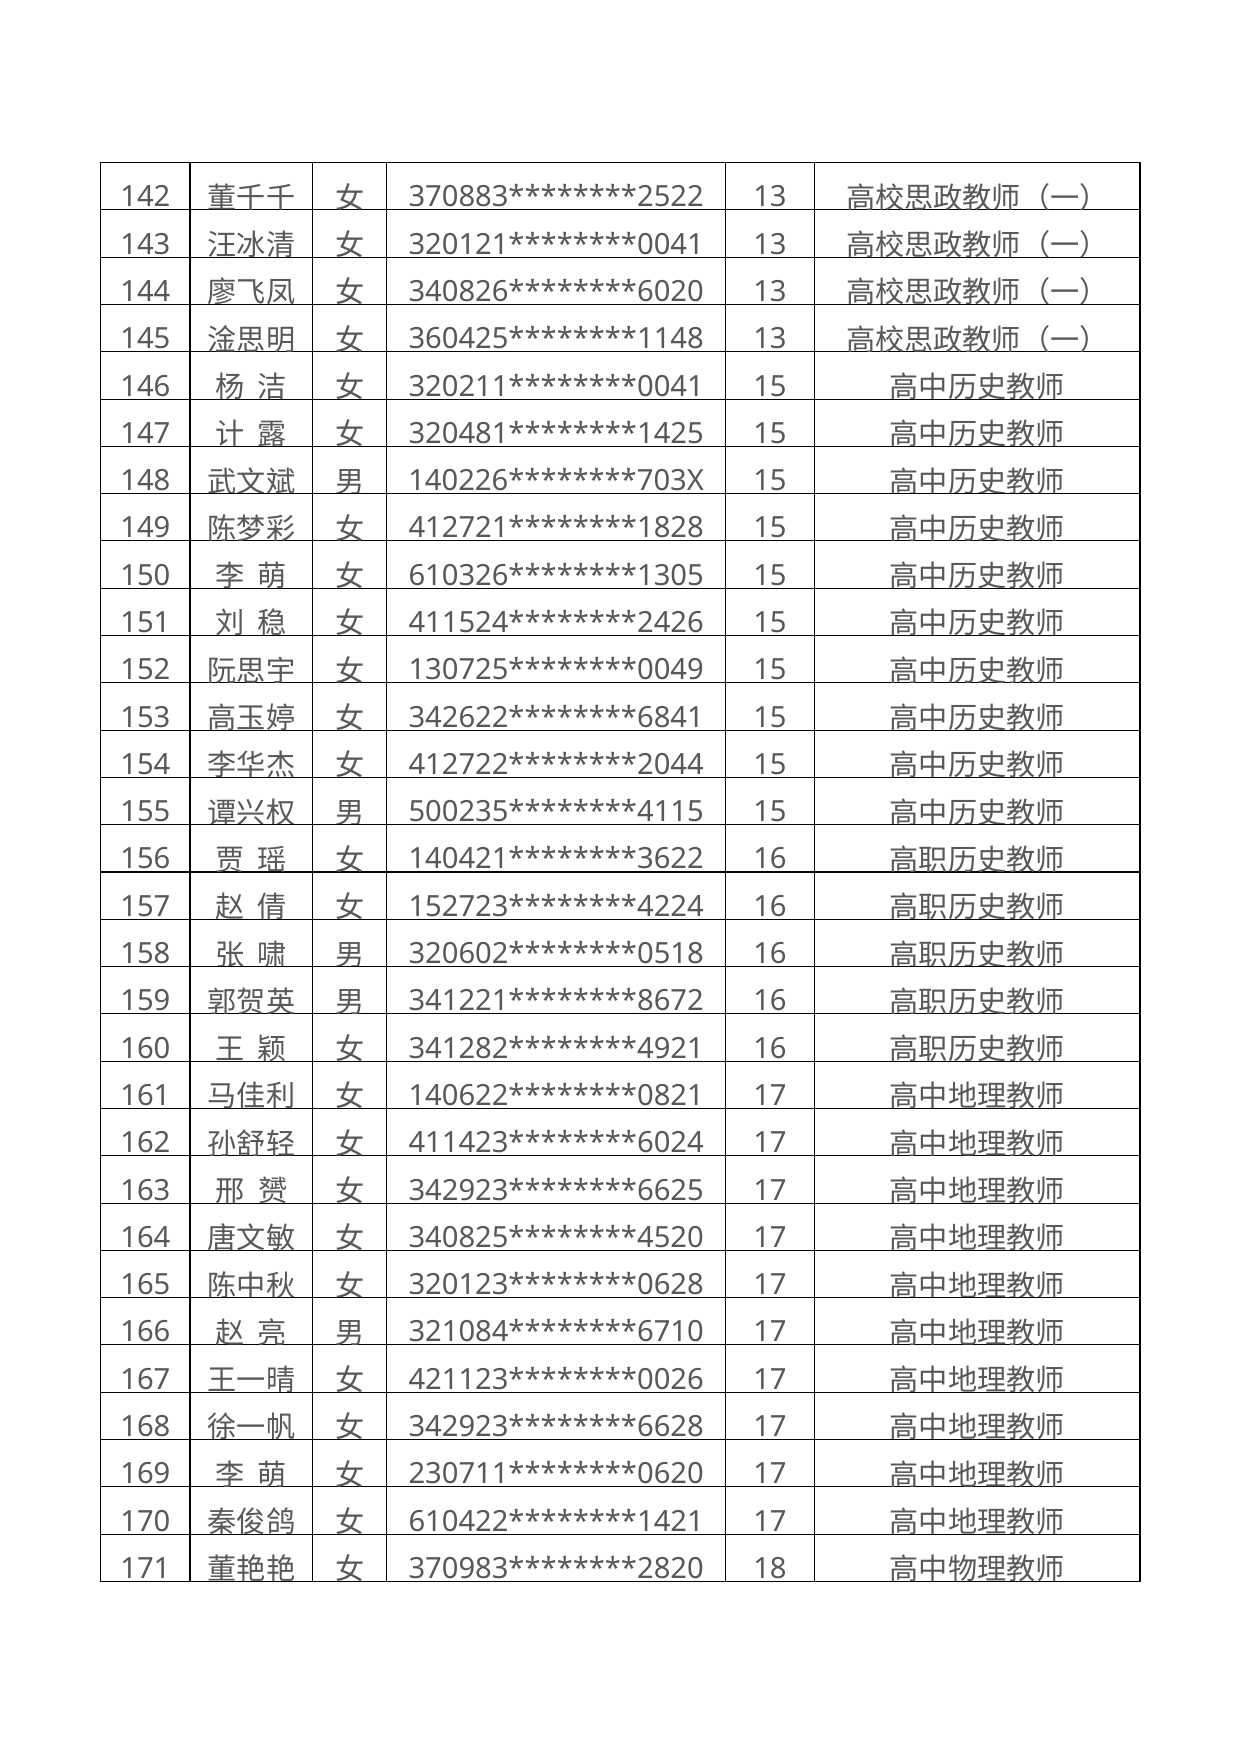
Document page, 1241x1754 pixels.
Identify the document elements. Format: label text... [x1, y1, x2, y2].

table_cell 340825********4520 [387, 1204, 725, 1250]
table_cell 高中地理教师 [815, 1251, 1139, 1297]
table_cell 女 [313, 541, 386, 588]
table_cell 陈中秋 [191, 1251, 312, 1297]
table_cell 17 [726, 1109, 814, 1155]
table_cell 女 [313, 210, 386, 257]
table_cell 342622********6841 [387, 683, 725, 729]
table_cell 男 [313, 447, 386, 493]
table_cell 女 [313, 873, 386, 919]
table_cell 高中历史教师 [815, 731, 1139, 777]
table_cell 高中历史教师 [815, 683, 1139, 729]
table_cell 17 [726, 1393, 814, 1439]
table_cell 高职历史教师 [815, 920, 1139, 966]
table_cell 412722********2044 [387, 731, 725, 777]
table_cell 15 [726, 447, 814, 493]
table_cell 146 [101, 352, 189, 398]
table_cell 计 露 [191, 400, 312, 446]
table_cell 李 萌 [191, 1440, 312, 1486]
table_cell 女 [313, 1062, 386, 1108]
table_cell 女 [313, 683, 386, 729]
table_cell 女 [313, 731, 386, 777]
table_cell 女 [313, 1251, 386, 1297]
table_cell 13 [726, 258, 814, 304]
table_cell 武文斌 [191, 447, 312, 493]
table_cell 157 [101, 873, 189, 919]
table_cell 张 啸 [191, 920, 312, 966]
table_cell 女 [313, 1014, 386, 1061]
table_cell 16 [726, 873, 814, 919]
table_cell 16 [726, 967, 814, 1013]
table_cell 高中物理教师 [815, 1535, 1139, 1581]
table_cell 159 [101, 967, 189, 1013]
table_cell 赵 倩 [191, 873, 312, 919]
table_cell 高中历史教师 [815, 541, 1139, 588]
table_cell 女 [313, 494, 386, 540]
table_cell 154 [101, 731, 189, 777]
table_cell 320602********0518 [387, 920, 725, 966]
table_cell 女 [313, 636, 386, 682]
table_cell 李 萌 [191, 541, 312, 588]
table_cell 149 [101, 494, 189, 540]
table_cell 女 [313, 352, 386, 398]
table_cell 董艳艳 [191, 1535, 312, 1581]
table_cell 女 [313, 1535, 386, 1581]
table_cell 411524********2426 [387, 589, 725, 635]
table_cell 610326********1305 [387, 541, 725, 588]
table_cell 徐一帆 [191, 1393, 312, 1439]
table_cell 女 [313, 1109, 386, 1155]
table_cell 13 [726, 305, 814, 351]
table_cell 412721********1828 [387, 494, 725, 540]
table_cell 16 [726, 825, 814, 871]
table_cell 144 [101, 258, 189, 304]
table_cell 17 [726, 1062, 814, 1108]
table_cell 150 [101, 541, 189, 588]
table_cell 高校思政教师（一） [815, 163, 1139, 209]
table_cell 高中历史教师 [815, 494, 1139, 540]
table_cell 高中地理教师 [815, 1345, 1139, 1392]
table_cell 165 [101, 1251, 189, 1297]
table_cell 谭兴权 [191, 778, 312, 824]
table_cell 高中历史教师 [815, 778, 1139, 824]
table_cell 145 [101, 305, 189, 351]
table_cell 高玉婷 [191, 683, 312, 729]
table_cell 152 [101, 636, 189, 682]
table_cell 女 [313, 825, 386, 871]
table_cell 女 [313, 1487, 386, 1533]
table_cell 16 [726, 920, 814, 966]
table_cell 唐文敏 [191, 1204, 312, 1250]
table_cell 170 [101, 1487, 189, 1533]
table_cell 17 [726, 1440, 814, 1486]
table_cell 王 颖 [191, 1014, 312, 1061]
table_cell 15 [726, 541, 814, 588]
table_cell 15 [726, 400, 814, 446]
table_cell 秦俊鸽 [191, 1487, 312, 1533]
table_cell 152723********4224 [387, 873, 725, 919]
table_cell 130725********0049 [387, 636, 725, 682]
table_cell 高中地理教师 [815, 1204, 1139, 1250]
table_cell 168 [101, 1393, 189, 1439]
table_cell 17 [726, 1251, 814, 1297]
table_cell 15 [726, 352, 814, 398]
table_cell 贾 瑶 [191, 825, 312, 871]
table_cell 陈梦彩 [191, 494, 312, 540]
table_cell 13 [726, 210, 814, 257]
table_cell 高中地理教师 [815, 1062, 1139, 1108]
table_cell 淦思明 [191, 305, 312, 351]
table_cell 320481********1425 [387, 400, 725, 446]
table_cell 166 [101, 1298, 189, 1344]
table_cell 女 [313, 1345, 386, 1392]
table_cell 邢 赟 [191, 1156, 312, 1202]
table_cell 女 [313, 1393, 386, 1439]
table_cell 164 [101, 1204, 189, 1250]
table_cell 高中地理教师 [815, 1109, 1139, 1155]
table_cell 320211********0041 [387, 352, 725, 398]
table_cell 341282********4921 [387, 1014, 725, 1061]
table_cell 342923********6628 [387, 1393, 725, 1439]
table_cell 高职历史教师 [815, 825, 1139, 871]
table_cell 高校思政教师（一） [815, 258, 1139, 304]
table_cell 高职历史教师 [815, 1014, 1139, 1061]
table_cell 高中地理教师 [815, 1298, 1139, 1344]
table_cell 321084********6710 [387, 1298, 725, 1344]
table_cell 156 [101, 825, 189, 871]
table_cell 360425********1148 [387, 305, 725, 351]
table_cell 女 [313, 400, 386, 446]
table_cell 高中历史教师 [815, 447, 1139, 493]
table_cell 17 [726, 1298, 814, 1344]
table_cell 男 [313, 967, 386, 1013]
table_cell 高中地理教师 [815, 1393, 1139, 1439]
table_cell 140622********0821 [387, 1062, 725, 1108]
table_cell 18 [726, 1535, 814, 1581]
table_cell 341221********8672 [387, 967, 725, 1013]
table_cell 男 [313, 1298, 386, 1344]
table_cell 高中地理教师 [815, 1156, 1139, 1202]
table_cell 马佳利 [191, 1062, 312, 1108]
table_cell 411423********6024 [387, 1109, 725, 1155]
table_cell 男 [313, 778, 386, 824]
table_cell 15 [726, 683, 814, 729]
table_cell 男 [313, 920, 386, 966]
table_cell 女 [313, 589, 386, 635]
table_cell 230711********0620 [387, 1440, 725, 1486]
table_cell 女 [313, 1156, 386, 1202]
table_cell 162 [101, 1109, 189, 1155]
table_cell 高校思政教师（一） [815, 305, 1139, 351]
table_cell 161 [101, 1062, 189, 1108]
table_cell 171 [101, 1535, 189, 1581]
table_cell 15 [726, 731, 814, 777]
table_cell 142 [101, 163, 189, 209]
table_cell 163 [101, 1156, 189, 1202]
table_cell 女 [313, 1440, 386, 1486]
table_cell 143 [101, 210, 189, 257]
table_cell 158 [101, 920, 189, 966]
table_cell 高中历史教师 [815, 636, 1139, 682]
table_cell 17 [726, 1204, 814, 1250]
table_cell 女 [313, 1204, 386, 1250]
table_cell 610422********1421 [387, 1487, 725, 1533]
table_cell 153 [101, 683, 189, 729]
table_cell 15 [726, 778, 814, 824]
table_cell 370983********2820 [387, 1535, 725, 1581]
table_cell 高中历史教师 [815, 400, 1139, 446]
table_cell 342923********6625 [387, 1156, 725, 1202]
table_cell 13 [726, 163, 814, 209]
table_cell 刘 稳 [191, 589, 312, 635]
table_cell 155 [101, 778, 189, 824]
table_cell 340826********6020 [387, 258, 725, 304]
table_cell 320121********0041 [387, 210, 725, 257]
table_cell 高职历史教师 [815, 873, 1139, 919]
table_cell 高中历史教师 [815, 352, 1139, 398]
table_cell 女 [313, 258, 386, 304]
table_cell 孙舒轻 [191, 1109, 312, 1155]
table_cell 17 [726, 1345, 814, 1392]
table_cell 高校思政教师（一） [815, 210, 1139, 257]
table_cell 赵 亮 [191, 1298, 312, 1344]
table_cell 16 [726, 1014, 814, 1061]
table_cell 高中地理教师 [815, 1487, 1139, 1533]
table_cell 320123********0628 [387, 1251, 725, 1297]
table_cell 董千千 [191, 163, 312, 209]
table_cell 140421********3622 [387, 825, 725, 871]
table_cell 421123********0026 [387, 1345, 725, 1392]
table_cell 17 [726, 1156, 814, 1202]
table_cell 郭贺英 [191, 967, 312, 1013]
table_cell 160 [101, 1014, 189, 1061]
table_cell 汪冰清 [191, 210, 312, 257]
table_cell 500235********4115 [387, 778, 725, 824]
table_cell 高职历史教师 [815, 967, 1139, 1013]
table_cell 女 [313, 305, 386, 351]
table_cell 169 [101, 1440, 189, 1486]
table_cell 高中地理教师 [815, 1440, 1139, 1486]
table_cell 370883********2522 [387, 163, 725, 209]
table_cell 15 [726, 589, 814, 635]
table_cell 167 [101, 1345, 189, 1392]
table_cell 140226********703X [387, 447, 725, 493]
table_cell 廖飞凤 [191, 258, 312, 304]
table_cell 148 [101, 447, 189, 493]
table_cell 杨 洁 [191, 352, 312, 398]
table_cell 女 [313, 163, 386, 209]
table_cell 15 [726, 494, 814, 540]
table_cell 147 [101, 400, 189, 446]
table_cell 李华杰 [191, 731, 312, 777]
table_cell 王一晴 [191, 1345, 312, 1392]
table_cell 151 [101, 589, 189, 635]
table_cell 17 [726, 1487, 814, 1533]
table_cell 阮思宇 [191, 636, 312, 682]
table_cell 高中历史教师 [815, 589, 1139, 635]
table_cell 15 [726, 636, 814, 682]
